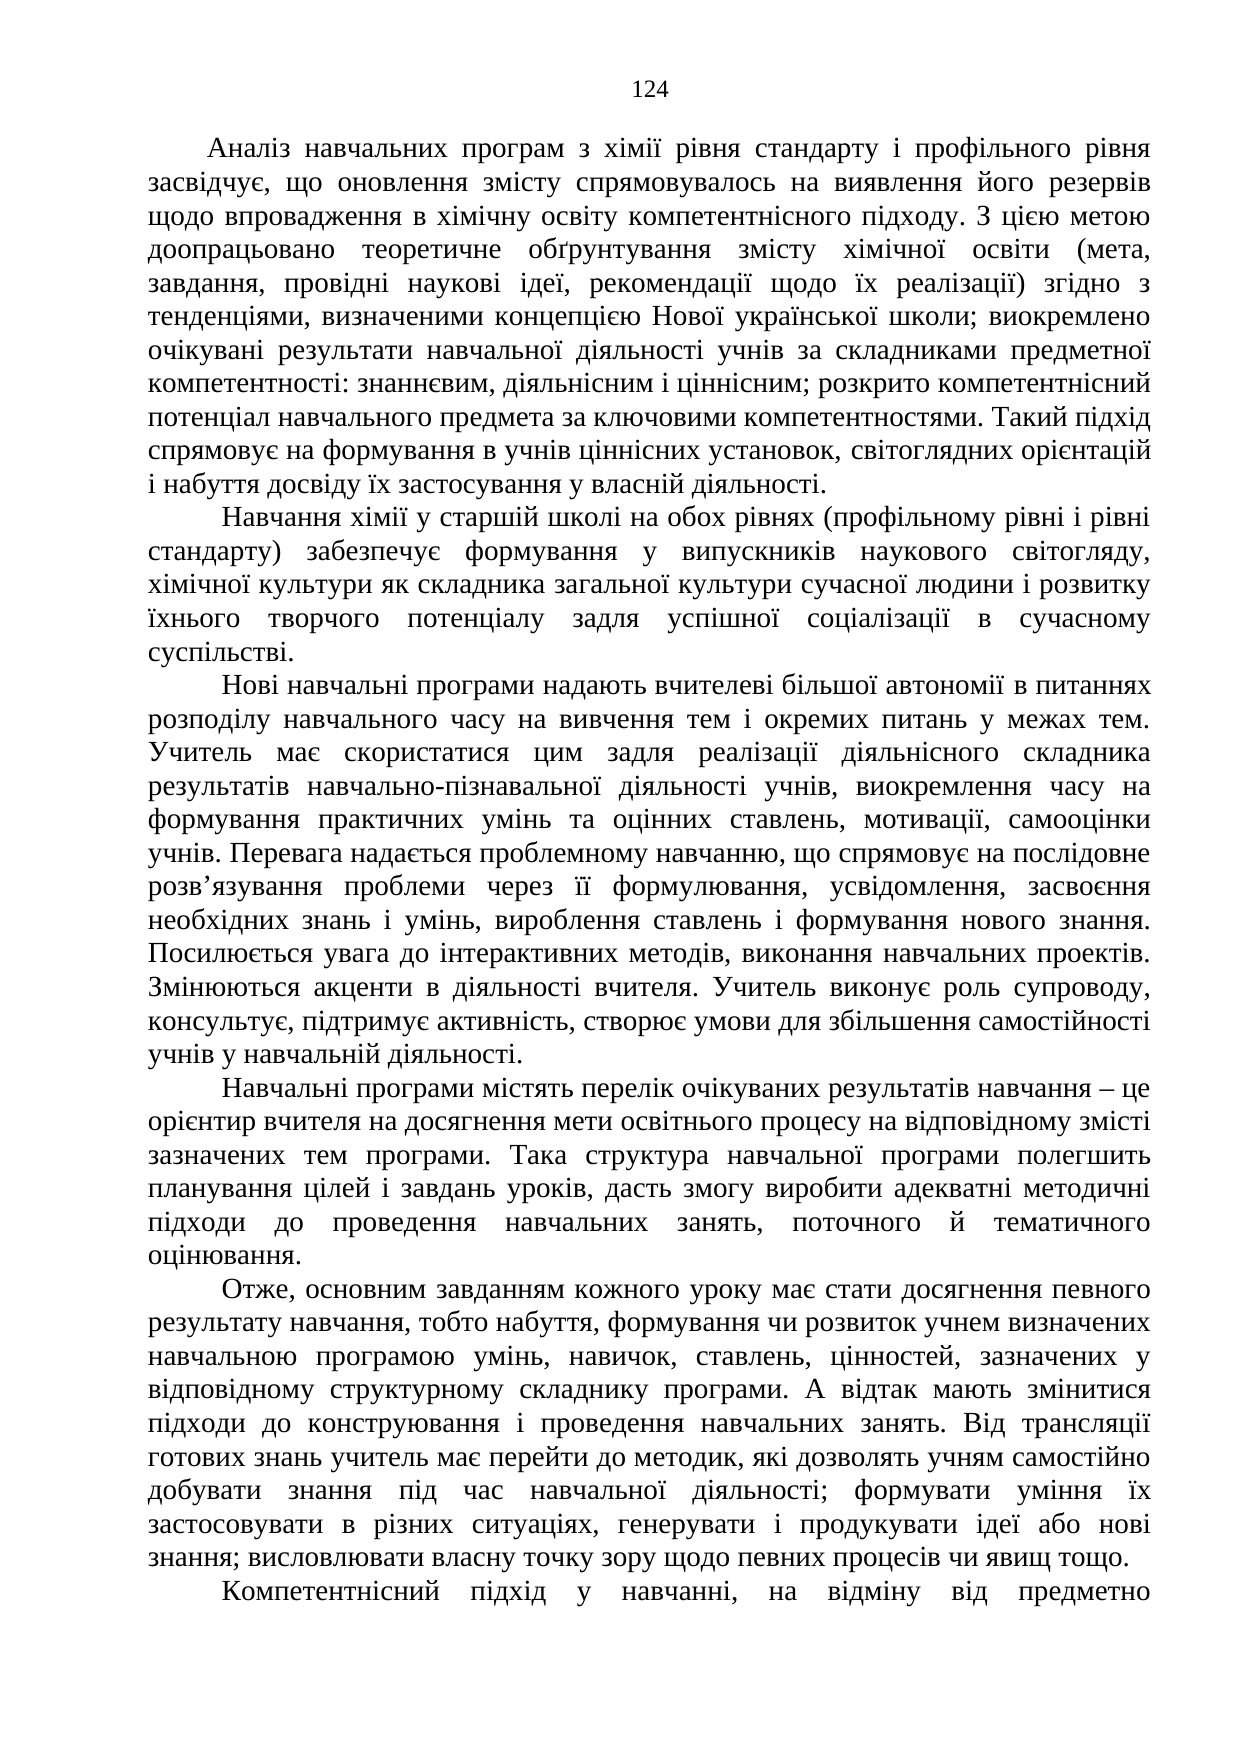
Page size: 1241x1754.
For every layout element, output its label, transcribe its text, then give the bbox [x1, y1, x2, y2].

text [148, 1573, 1152, 1606]
text Отже, основним завданням кожного уроку має стати досягнення певного результату навчання, тобто набуття, формування чи розвиток учнем визначених навчальною програмою умінь, навичок, ставлень, цінностей, зазначених у відповідному структурному складнику програми. А відтак мають змінитися підходи до конструювання і проведення навчальних занять. Від трансляції готових знань учитель має перейти до методик, які дозволять учням самостійно добувати знання під час навчальної діяльності; формувати уміння їх застосовувати в різних ситуаціях, генерувати і продукувати ідеї або нові знання; висловлювати власну точку зору щодо певних процесів чи явищ тощо. [148, 1271, 1152, 1573]
text Навчання хімії у старшій школі на обох рівнях (профільному рівні і рівні стандарту) забезпечує формування у випускників наукового світогляду, хімічної культури як складника загальної культури сучасної людини і розвитку їхнього творчого потенціалу задля успішної соціалізації в сучасному суспільстві. [148, 499, 1152, 667]
text Навчальні програми містять перелік очікуваних результатів навчання – це орієнтир вчителя на досягнення мети освітнього процесу на відповідному змісті зазначених тем програми. Така структура навчальної програми полегшить планування цілей і завдань уроків, дасть змогу виробити адекватні методичні підходи до проведення навчальних занять, поточного й тематичного оцінювання. [148, 1070, 1152, 1271]
text Нові навчальні програми надають вчителеві більшої автономії в питаннях розподілу навчального часу на вивчення тем і окремих питань у межах тем. Учитель має скористатися цим задля реалізації діяльнісного складника результатів навчально-пізнавальної діяльності учнів, виокремлення часу на формування практичних умінь та оцінних ставлень, мотивації, самооцінки учнів. Перевага надається проблемному навчанню, що спрямовує на послідовне розв’язування проблеми через її формулювання, усвідомлення, засвоєння необхідних знань і умінь, вироблення ставлень і формування нового знання. Посилюється увага до інтерактивних методів, виконання навчальних проектів. Змінюються акценти в діяльності вчителя. Учитель виконує роль супроводу, консультує, підтримує активність, створює умови для збільшення самостійності учнів у навчальній діяльності. [148, 667, 1152, 1070]
text Аналіз навчальних програм з хімії рівня стандарту і профільного рівня засвідчує, що оновлення змісту спрямовувалось на виявлення його резервів щодо впровадження в хімічну освіту компетентнісного підходу. З цією метою доопрацьовано теоретичне обґрунтування змісту хімічної освіти (мета, завдання, провідні наукові ідеї, рекомендації щодо їх реалізації) згідно з тенденціями, визначеними концепцією Нової української школи; виокремлено очікувані результати навчальної діяльності учнів за складниками предметної компетентності: знаннєвим, діяльнісним і ціннісним; розкрито компетентнісний потенціал навчального предмета за ключовими компетентностями. Такий підхід спрямовує на формування в учнів ціннісних установок, світоглядних орієнтацій і набуття досвіду їх застосування у власній діяльності. [148, 131, 1152, 499]
